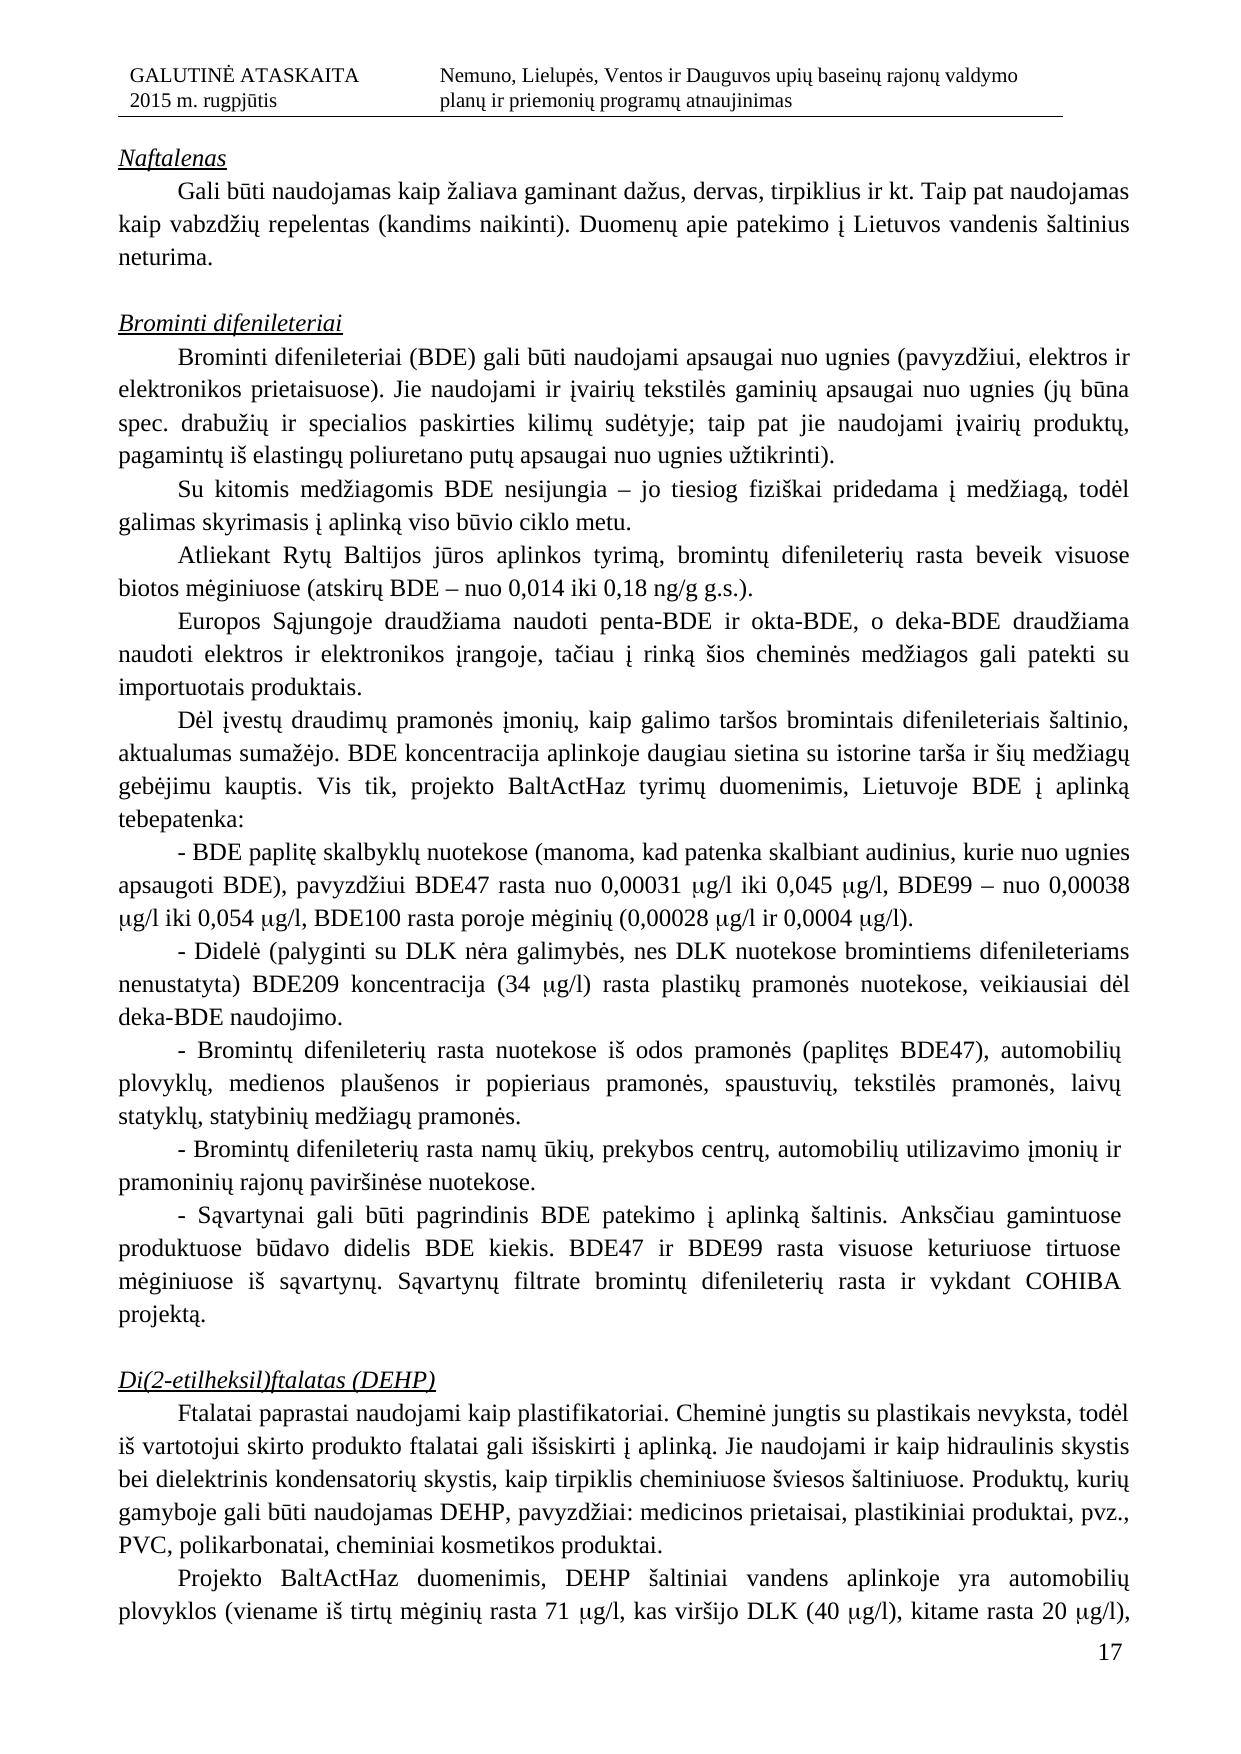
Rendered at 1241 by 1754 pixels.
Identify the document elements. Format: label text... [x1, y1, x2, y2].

text Ftalatai paprastai naudojami kaip plastifikatoriai. Cheminė jungtis su plastikais nevyksta, todėl iš vartotojui skirto produkto ftalatai gali išsiskirti į aplinką. Jie naudojami ir kaip hidraulinis skystis bei dielektrinis kondensatorių skystis, kaip tirpiklis cheminiuose šviesos šaltiniuose. Produktų, kurių gamyboje gali būti naudojamas DEHP, pavyzdžiai: medicinos prietaisai, plastikiniai produktai, pvz., PVC, polikarbonatai, cheminiai kosmetikos produktai. [118, 1398, 1131, 1559]
text Brominti difenileteriai [118, 308, 1122, 337]
text - Bromintų difenileterių rasta namų ūkių, prekybos centrų, automobilių utilizavimo įmonių ir pramoninių rajonų paviršinėse nuotekose. [118, 1134, 1122, 1196]
text - Sąvartynai gali būti pagrindinis BDE patekimo į aplinką šaltinis. Anksčiau gamintuose produktuose būdavo didelis BDE kiekis. BDE47 ir BDE99 rasta visuose keturiuose tirtuose mėginiuose iš sąvartynų. Sąvartynų filtrate bromintų difenileterių rasta ir vykdant COHIBA projektą. [118, 1200, 1122, 1328]
text Atliekant Rytų Baltijos jūros aplinkos tyrimą, bromintų difenileterių rasta beveik visuose biotos mėginiuose (atskirų BDE – nuo 0,014 iki 0,18 ng/g g.s.). [118, 540, 1131, 601]
text Naftalenas [118, 143, 1122, 172]
text Brominti difenileteriai (BDE) gali būti naudojami apsaugai nuo ugnies (pavyzdžiui, elektros ir elektronikos prietaisuose). Jie naudojami ir įvairių tekstilės gaminių apsaugai nuo ugnies (jų būna spec. drabužių ir specialios paskirties kilimų sudėtyje; taip pat jie naudojami įvairių produktų, pagamintų iš elastingų poliuretano putų apsaugai nuo ugnies užtikrinti). [118, 342, 1131, 469]
text - Didelė (palyginti su DLK nėra galimybės, nes DLK nuotekose bromintiems difenileteriams nenustatyta) BDE209 koncentracija (34 g/l) rasta plastikų pramonės nuotekose, veikiausiai dėl deka-BDE naudojimo. [118, 936, 1131, 1031]
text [118, 1563, 1131, 1625]
text - Bromintų difenileterių rasta nuotekose iš odos pramonės (paplitęs BDE47), automobilių plovyklų, medienos plaušenos ir popieriaus pramonės, spaustuvių, tekstilės pramonės, laivų statyklų, statybinių medžiagų pramonės. [118, 1035, 1122, 1130]
text - BDE paplitę skalbyklų nuotekose (manoma, kad patenka skalbiant audinius, kurie nuo ugnies apsaugoti BDE), pavyzdžiui BDE47 rasta nuo 0,00031 g/l iki 0,045 g/l, BDE99 – nuo 0,00038 g/l iki 0,054 g/l, BDE100 rasta poroje mėginių (0,00028 g/l ir 0,0004 g/l). [118, 837, 1131, 932]
text Di(2-etilheksil)ftalatas (DEHP) [118, 1365, 1122, 1394]
text Su kitomis medžiagomis BDE nesijungia – jo tiesiog fiziškai pridedama į medžiagą, todėl galimas skyrimasis į aplinką viso būvio ciklo metu. [118, 474, 1131, 535]
text Gali būti naudojamas kaip žaliava gaminant dažus, dervas, tirpiklius ir kt. Taip pat naudojamas kaip vabzdžių repelentas (kandims naikinti). Duomenų apie patekimo į Lietuvos vandenis šaltinius neturima. [118, 176, 1131, 271]
text Dėl įvestų draudimų pramonės įmonių, kaip galimo taršos bromintais difenileteriais šaltinio, aktualumas sumažėjo. BDE koncentracija aplinkoje daugiau sietina su istorine tarša ir šių medžiagų gebėjimu kauptis. Vis tik, projekto BaltActHaz tyrimų duomenimis, Lietuvoje BDE į aplinką tebepatenka: [118, 705, 1131, 833]
text Europos Sąjungoje draudžiama naudoti penta-BDE ir okta-BDE, o deka-BDE draudžiama naudoti elektros ir elektronikos įrangoje, tačiau į rinką šios cheminės medžiagos gali patekti su importuotais produktais. [118, 606, 1131, 701]
